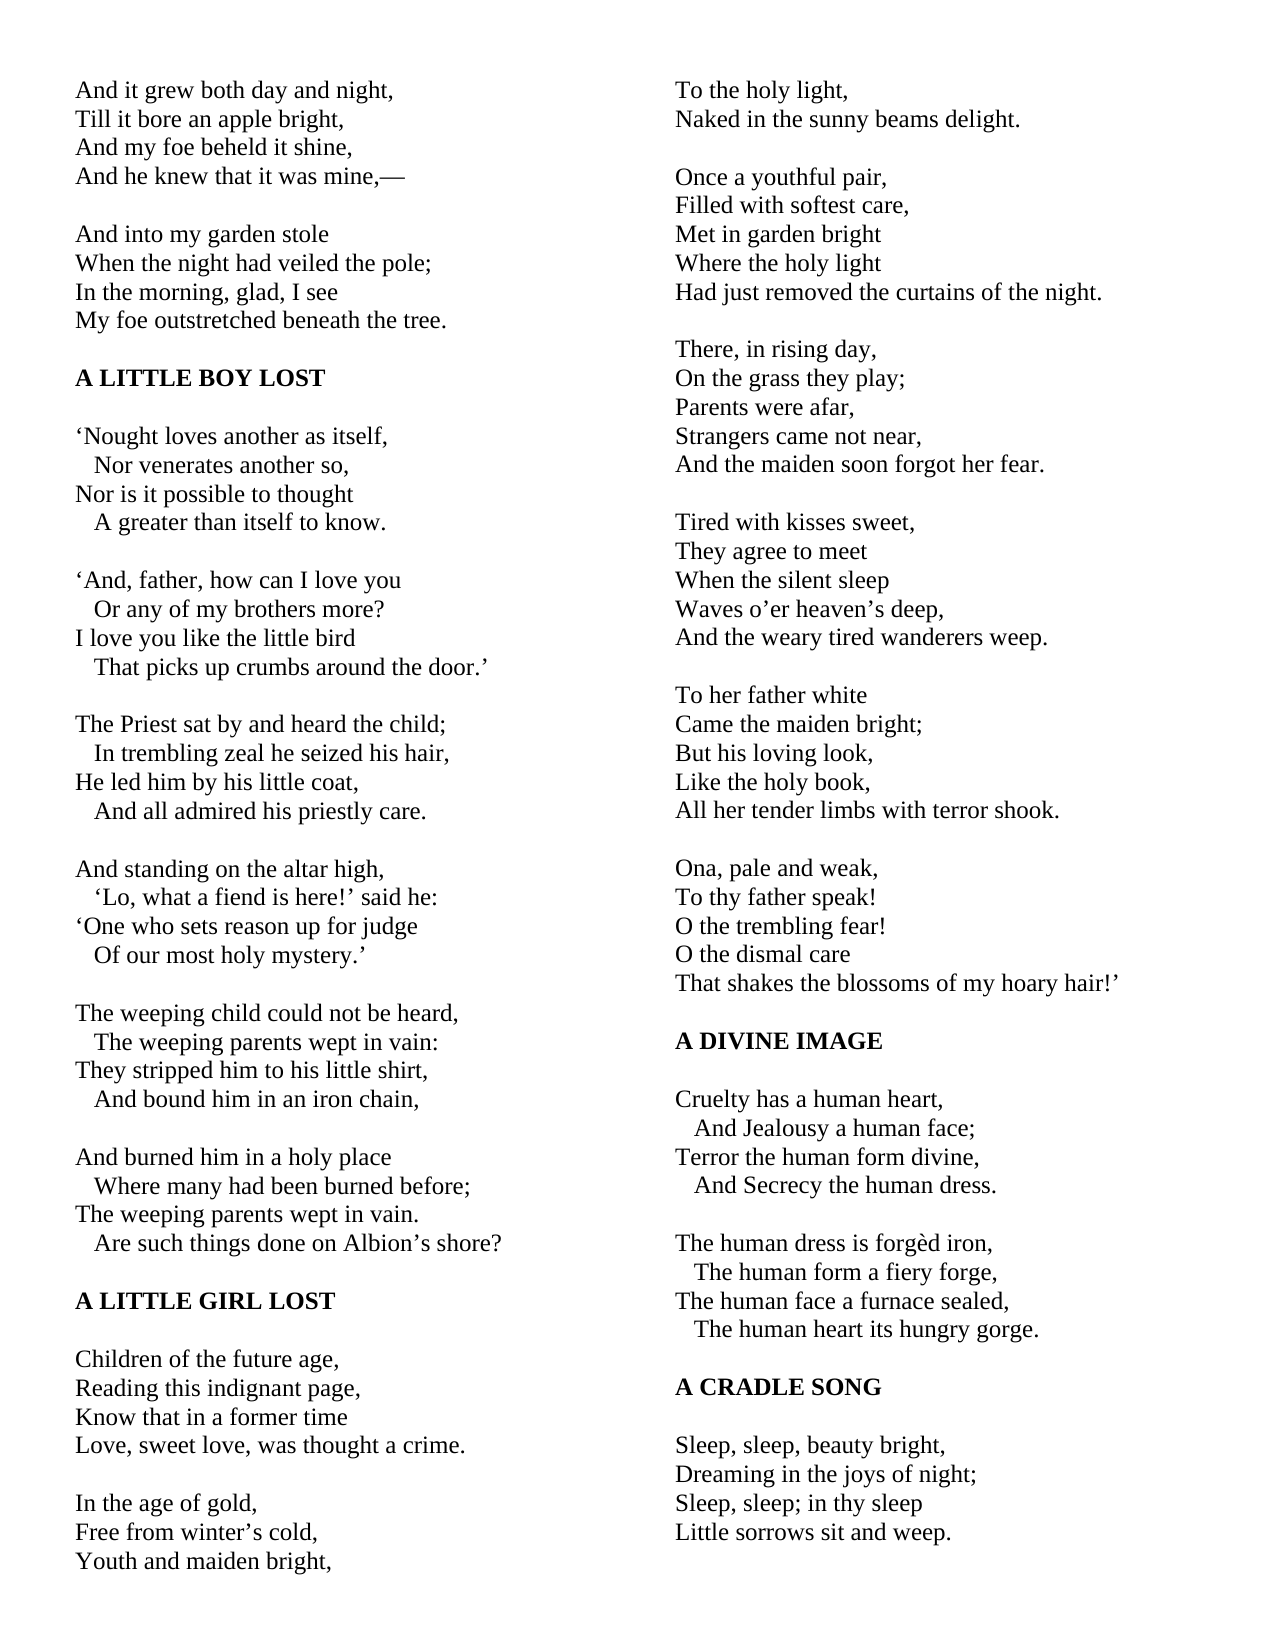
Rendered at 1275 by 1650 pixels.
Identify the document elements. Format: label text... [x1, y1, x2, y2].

text And it grew both day and night, Till it bore an apple bright, And my foe beheld it shine, And he knew that it was mine,— [75, 75, 600, 190]
text ‘Nought loves another as itself, Nor venerates another so, Nor is it possible to thought A greater than itself to know. [75, 421, 600, 536]
text The Priest sat by and heard the child; In trembling zeal he seized his hair, He led him by his little coat, And all admired his priestly care. [75, 709, 600, 824]
text Ona, pale and weak, To thy father speak! O the trembling fear! O the dismal care That shakes the blossoms of my hoary hair!’ [675, 853, 1200, 997]
text And standing on the altar high, ‘Lo, what a fiend is here!’ said he: ‘One who sets reason up for judge Of our most holy mystery.’ [75, 854, 600, 969]
text A LITTLE BOY LOST [75, 363, 600, 392]
text Children of the future age, Reading this indignant page, Know that in a former time Love, sweet love, was thought a crime. [75, 1344, 600, 1459]
text In the age of gold, Free from winter’s cold, Youth and maiden bright, To the holy light, Naked in the sunny beams delight. [675, 75, 1200, 132]
text Once a youthful pair, Filled with softest care, Met in garden bright Where the holy light Had just removed the curtains of the night. [675, 162, 1200, 305]
text A LITTLE GIRL LOST [75, 1286, 600, 1315]
text ‘And, father, how can I love you Or any of my brothers more? I love you like the little bird That picks up crumbs around the door.’ [75, 565, 600, 680]
text A DIVINE IMAGE [675, 1026, 1200, 1055]
text The human dress is forgèd iron, The human form a fiery forge, The human face a furnace sealed, The human heart its hungry gorge. [675, 1228, 1200, 1343]
text Tired with kisses sweet, They agree to meet When the silent sleep Waves o’er heaven’s deep, And the weary tired wanderers weep. [675, 507, 1200, 651]
text Cruelty has a human heart, And Jealousy a human face; Terror the human form divine, And Secrecy the human dress. [675, 1084, 1200, 1199]
text To her father white Came the maiden bright; But his loving look, Like the holy book, All her tender limbs with terror shook. [675, 680, 1200, 824]
text There, in rising day, On the grass they play; Parents were afar, Strangers came not near, And the maiden soon forgot her fear. [675, 334, 1200, 478]
text The weeping child could not be heard, The weeping parents wept in vain: They stripped him to his little shirt, And bound him in an iron chain, [75, 998, 600, 1113]
text Sleep, sleep, beauty bright, Dreaming in the joys of night; Sleep, sleep; in thy sleep Little sorrows sit and weep. [675, 1430, 1200, 1545]
text And into my garden stole When the night had veiled the pole; In the morning, glad, I see My foe outstretched beneath the tree. [75, 219, 600, 334]
text And burned him in a holy place Where many had been burned before; The weeping parents wept in vain. Are such things done on Albion’s shore? [75, 1142, 600, 1257]
text A CRADLE SONG [675, 1372, 1200, 1401]
text In the age of gold, Free from winter’s cold, Youth and maiden bright, To the holy light, Naked in the sunny beams delight. [75, 1488, 600, 1574]
